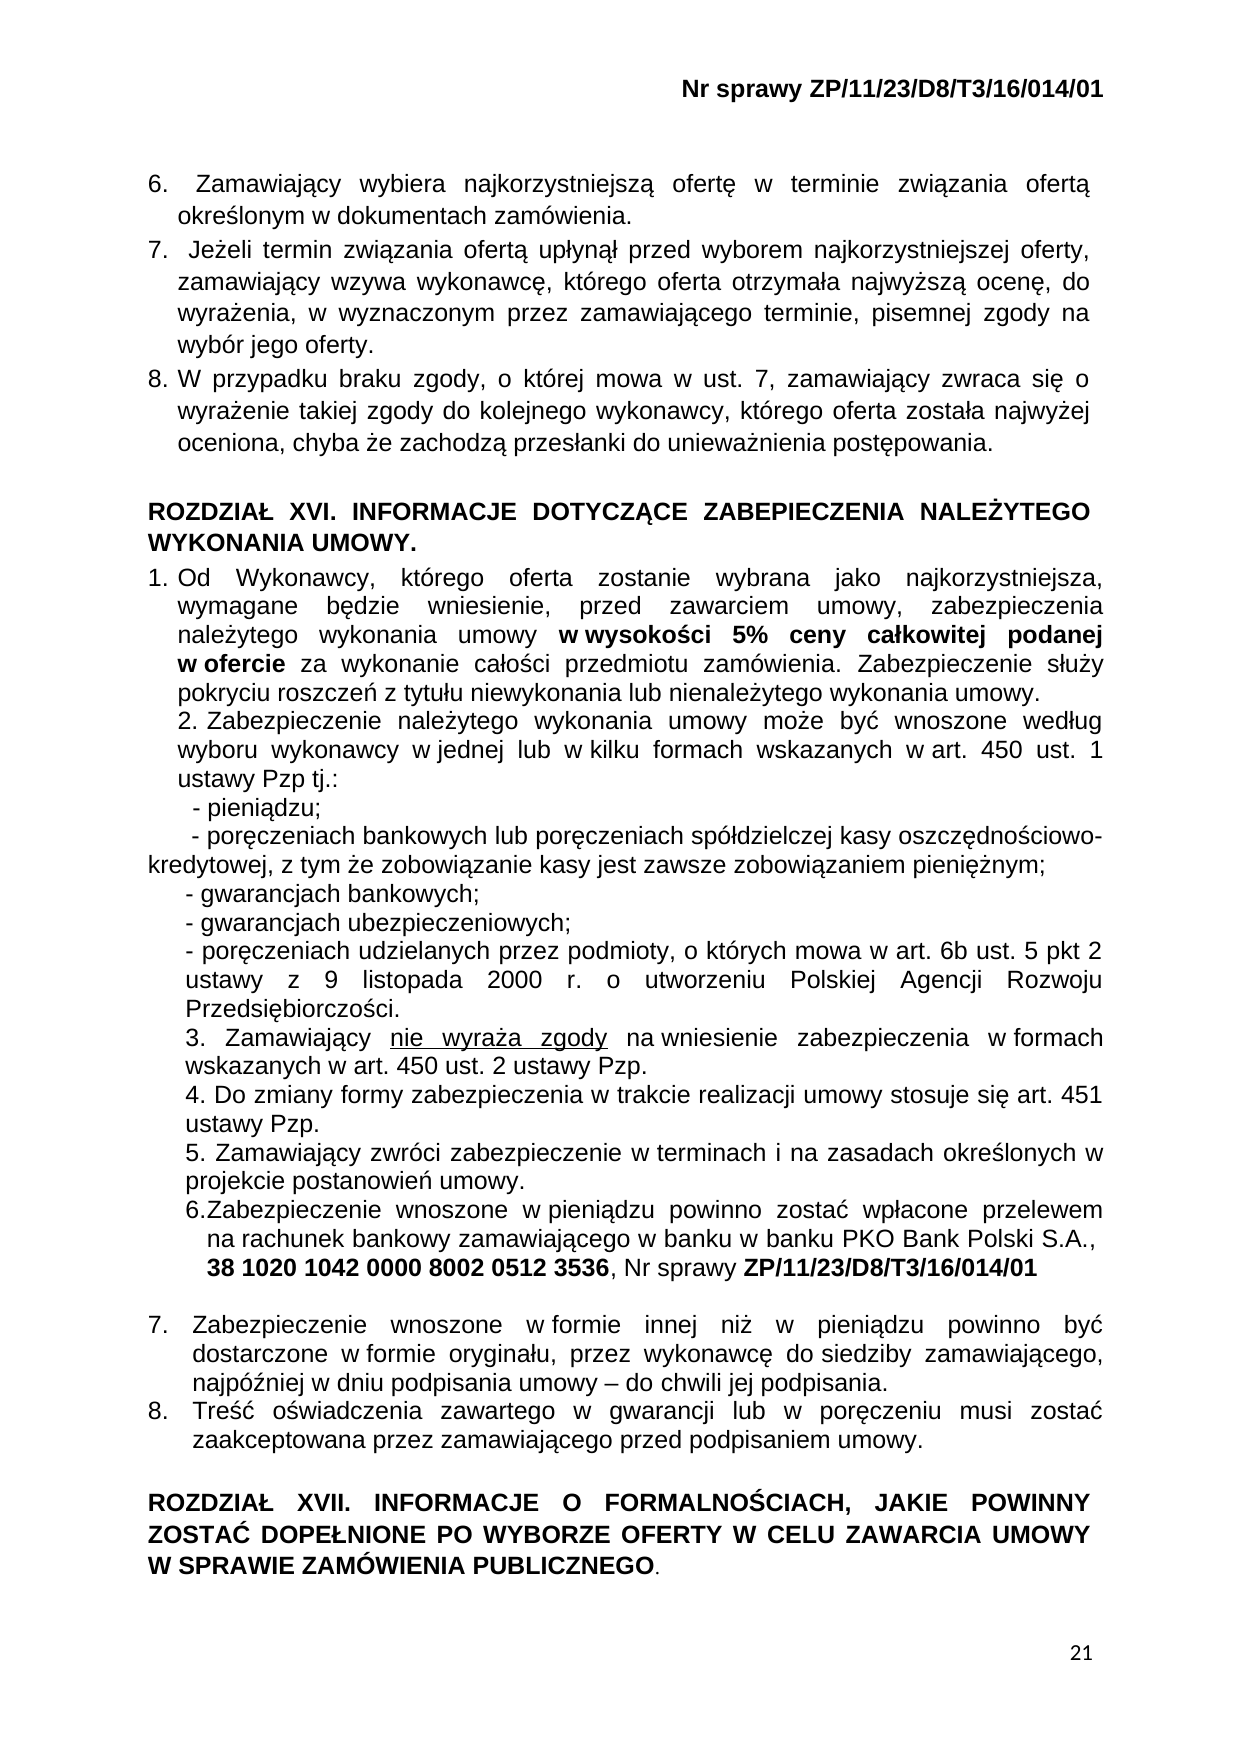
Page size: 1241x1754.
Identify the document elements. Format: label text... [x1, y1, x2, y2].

text - gwarancjach ubezpieczeniowych; [185, 907, 1104, 936]
text - gwarancjach bankowych; [185, 879, 1104, 907]
text ROZDZIAŁ XVII. INFORMACJE O FORMALNOŚCIACH, JAKIE POWINNY ZOSTAĆ DOPEŁNIONE PO WYBORZE OFERTY W CELU ZAWARCIA UMOWY W SPRAWIE ZAMÓWIENIA PUBLICZNEGO. [148, 1488, 1091, 1580]
list Zamawiający wybiera najkorzystniejszą ofertę w terminie związania ofertą określonym w dokumentach zamówienia. [148, 169, 1091, 229]
text - poręczeniach udzielanych przez podmioty, o których mowa w art. 6b ust. 5 pkt 2 ustawy z 9 listopada 2000 r. o utworzeniu Polskiej Agencji Rozwoju Przedsiębiorczości. [185, 936, 1104, 1022]
text - pieniądzu; [148, 792, 1104, 821]
text 4. Do zmiany formy zabezpieczenia w trakcie realizacji umowy stosuje się art. 451 ustawy Pzp. [185, 1080, 1104, 1137]
text 3. Zamawiający nie wyraża zgody na wniesienie zabezpieczenia w formach wskazanych w art. 450 ust. 2 ustawy Pzp. [185, 1022, 1104, 1080]
list Zabezpieczenie wnoszone w pieniądzu powinno zostać wpłacone przelewem na rachunek bankowy zamawiającego w banku w banku PKO Bank Polski S.A., 38 1020 1042 0000 8002 0512 3536, Nr sprawy ZP/11/23/D8/T3/16/014/01 [185, 1195, 1104, 1281]
list Jeżeli termin związania ofertą upłynął przed wyborem najkorzystniejszej oferty, zamawiający wzywa wykonawcę, którego oferta otrzymała najwyższą ocenę, do wyrażenia, w wyznaczonym przez zamawiającego terminie, pisemnej zgody na wybór jego oferty. [148, 235, 1091, 359]
list W przypadku braku zgody, o której mowa w ust. 7, zamawiający zwraca się o wyrażenie takiej zgody do kolejnego wykonawcy, którego oferta została najwyżej oceniona, chyba że zachodzą przesłanki do unieważnienia postępowania. [148, 364, 1091, 456]
list Zabezpieczenie wnoszone w formie innej niż w pieniądzu powinno być dostarczone w formie oryginału, przez wykonawcę do siedziby zamawiającego, najpóźniej w dniu podpisania umowy – do chwili jej podpisania. [148, 1310, 1104, 1396]
text ROZDZIAŁ XVI. INFORMACJE DOTYCZĄCE ZABEPIECZENIA NALEŻYTEGO WYKONANIA UMOWY. [148, 496, 1091, 557]
text 5. Zamawiający zwróci zabezpieczenie w terminach i na zasadach określonych w projekcie postanowień umowy. [185, 1137, 1104, 1195]
text - poręczeniach bankowych lub poręczeniach spółdzielczej kasy oszczędnościowo-kredytowej, z tym że zobowiązanie kasy jest zawsze zobowiązaniem pieniężnym; [148, 821, 1104, 879]
list Od Wykonawcy, którego oferta zostanie wybrana jako najkorzystniejsza, wymagane będzie wniesienie, przed zawarciem umowy, zabezpieczenia należytego wykonania umowy w wysokości 5% ceny całkowitej podanej w ofercie za wykonanie całości przedmiotu zamówienia. Zabezpieczenie służy pokryciu roszczeń z tytułu niewykonania lub nienależytego wykonania umowy. [148, 562, 1104, 706]
list Treść oświadczenia zawartego w gwarancji lub w poręczeniu musi zostać zaakceptowana przez zamawiającego przed podpisaniem umowy. [148, 1396, 1104, 1454]
list Zabezpieczenie należytego wykonania umowy może być wnoszone według wyboru wykonawcy w jednej lub w kilku formach wskazanych w art. 450 ust. 1 ustawy Pzp tj.: [177, 706, 1104, 792]
